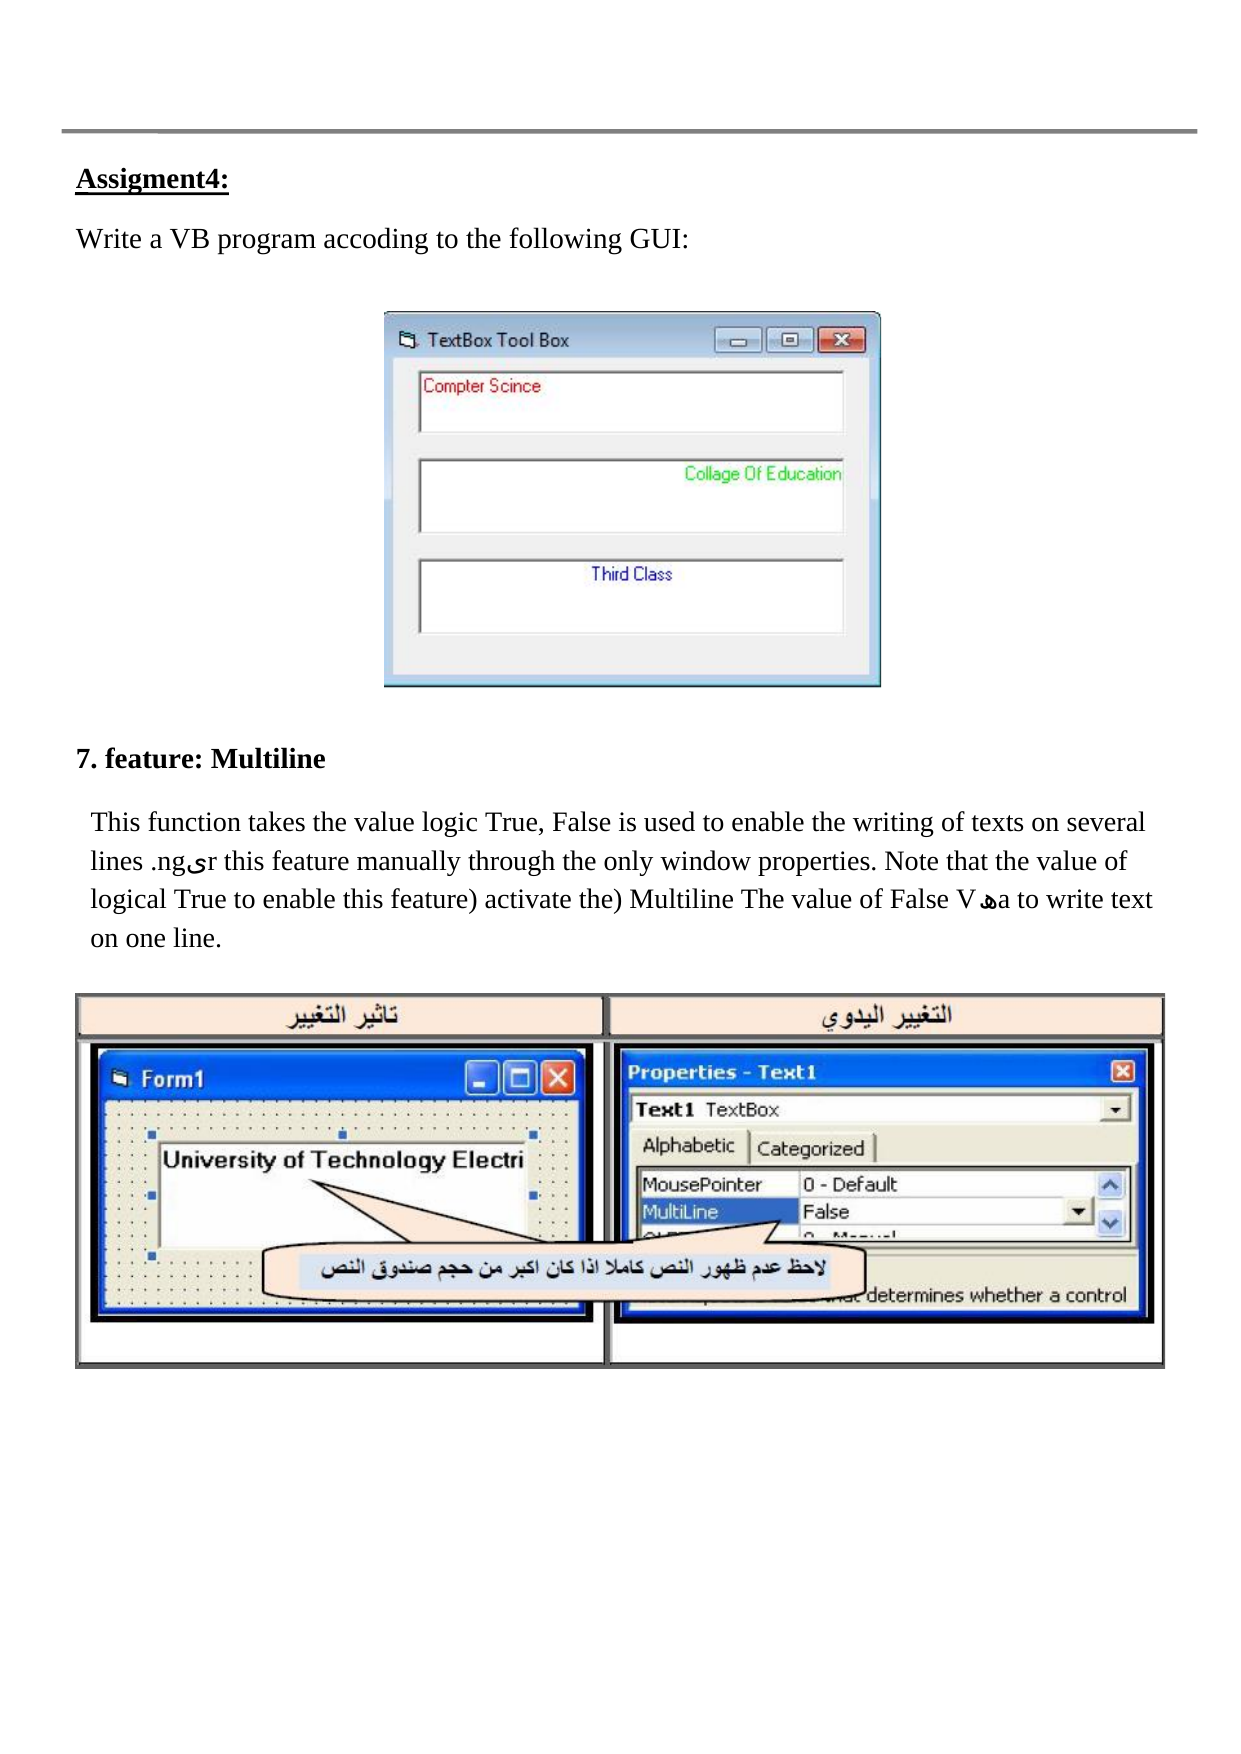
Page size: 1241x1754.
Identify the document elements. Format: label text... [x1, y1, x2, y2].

text Assigment4: [76, 162, 1186, 195]
picture [384, 311, 882, 689]
text Write a VB program accoding to the following GUI: [76, 221, 1186, 254]
picture [75, 993, 1166, 1369]
text This function takes the value logic True, False is used to enable the writing of texts on several lines .ngیr this feature manually through the only window properties. Note that the value of logical True to enable this feature) activate the) Multiline The value of False Vھa to write text on one line. [90, 805, 1165, 953]
text 7. feature: Multiline [76, 741, 1165, 774]
